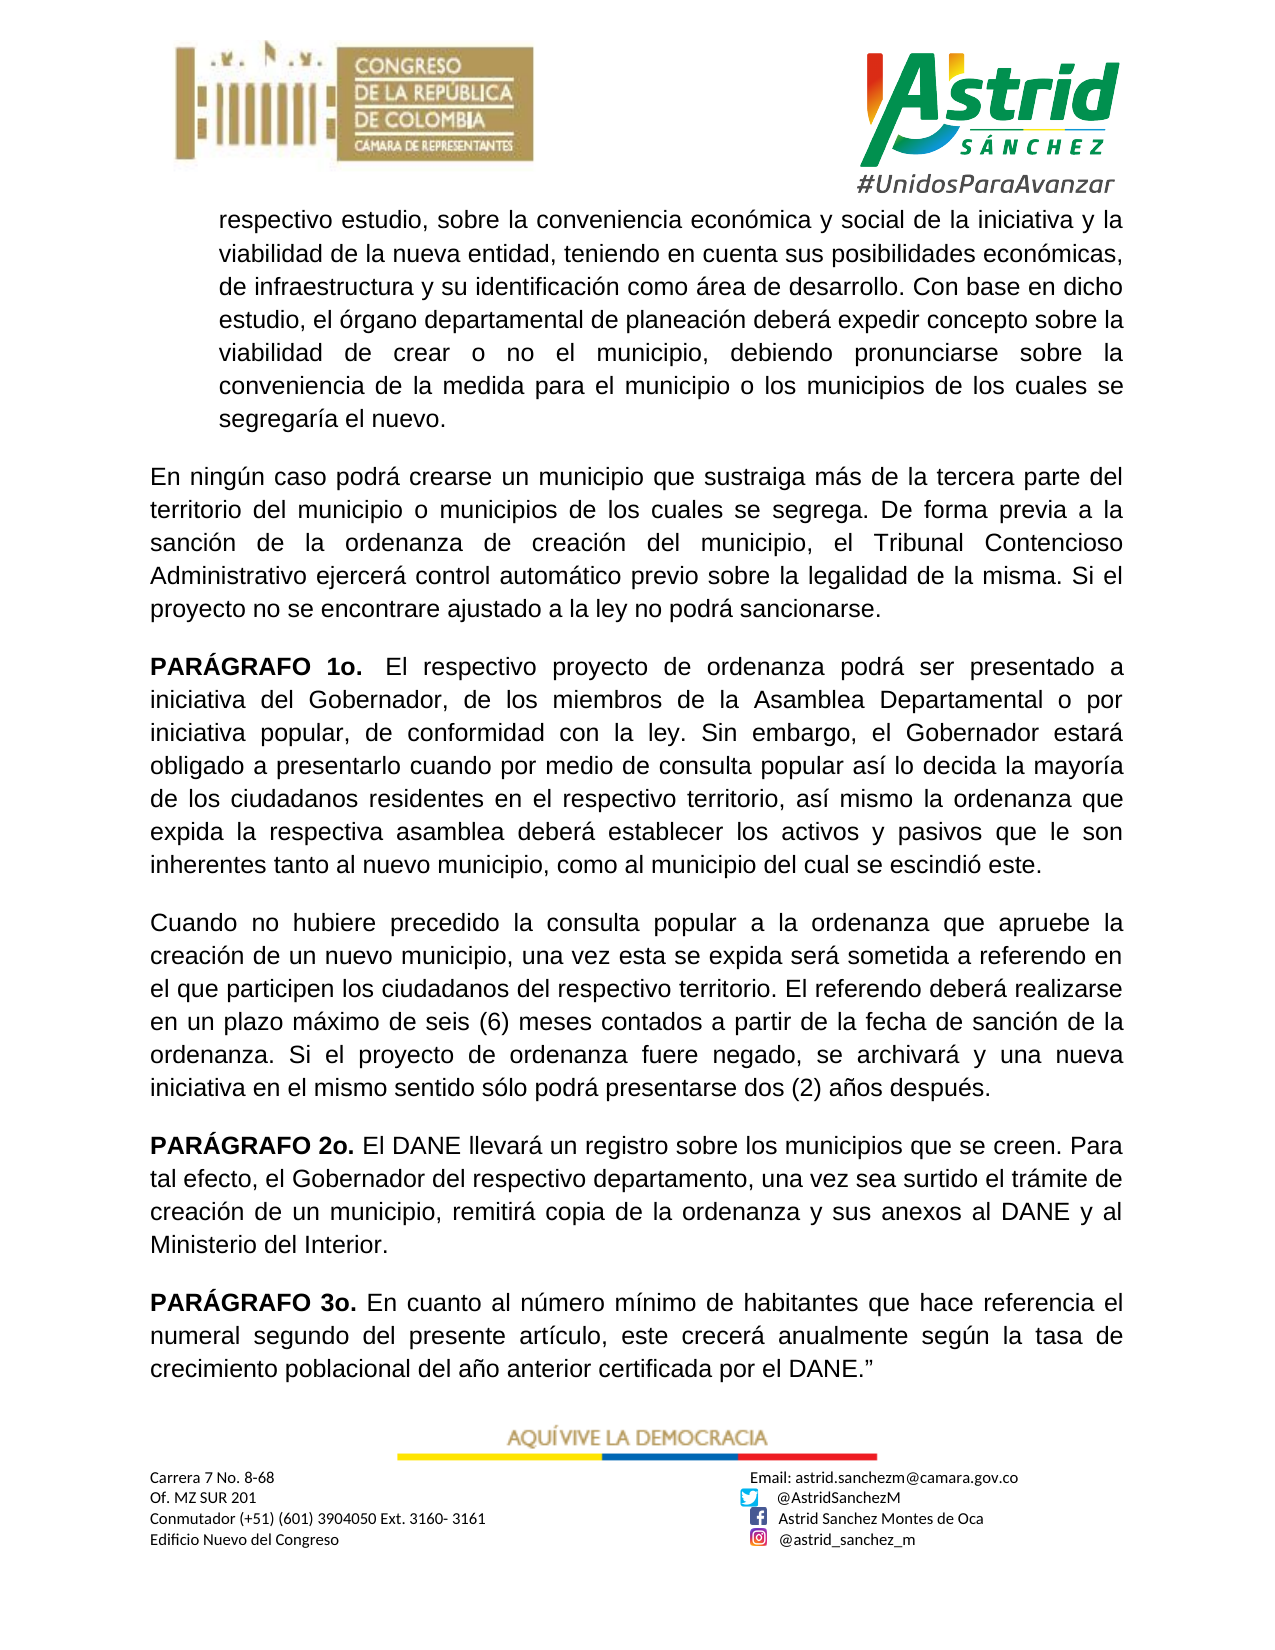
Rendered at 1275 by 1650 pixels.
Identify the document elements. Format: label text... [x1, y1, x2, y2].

picture [382, 1417, 893, 1464]
picture [750, 1528, 767, 1546]
text En ningún caso podrá crearse un municipio que sustraiga más de la tercera parte del territorio del municipio o municipios de los cuales se segrega. De forma previa a la sanción de la ordenanza de creación del municipio, el Tribunal Contencioso Administrativo ejercerá control automático previo sobre la legalidad de la misma. Si el proyecto no se encontrare ajustado a la ley no podrá sancionarse. [150, 462, 1125, 622]
text PARÁGRAFO 1o. El respectivo proyecto de ordenanza podrá ser presentado a iniciativa del Gobernador, de los miembros de la Asamblea Departamental o por iniciativa popular, de conformidad con la ley. Sin embargo, el Gobernador estará obligado a presentarlo cuando por medio de consulta popular así lo decida la mayoría de los ciudadanos residentes en el respectivo territorio, así mismo la ordenanza que expida la respectiva asamblea deberá establecer los activos y pasivos que le son inherentes tanto al nuevo municipio, como al municipio del cual se escindió este. [150, 652, 1125, 879]
text PARÁGRAFO 2o. El DANE llevará un registro sobre los municipios que se creen. Para tal efecto, el Gobernador del respectivo departamento, una vez sea surtido el trámite de creación de un municipio, remitirá copia de la ordenanza y sus anexos al DANE y al Ministerio del Interior. [150, 1131, 1125, 1259]
picture [853, 47, 1125, 206]
picture [750, 1506, 767, 1525]
picture [743, 1492, 759, 1504]
picture [150, 40, 544, 172]
text Cuando no hubiere precedido la consulta popular a la ordenanza que apruebe la creación de un nuevo municipio, una vez esta se expida será sometida a referendo en el que participen los ciudadanos del respectivo territorio. El referendo deberá realizarse en un plazo máximo de seis (6) meses contados a partir de la fecha de sanción de la ordenanza. Si el proyecto de ordenanza fuere negado, se archivará y una nueva iniciativa en el mismo sentido sólo podrá presentarse dos (2) años después. [150, 908, 1125, 1102]
text PARÁGRAFO 3o. En cuanto al número mínimo de habitantes que hace referencia el numeral segundo del presente artículo, este crecerá anualmente según la tasa de crecimiento poblacional del año anterior certificada por el DANE.” [150, 1288, 1125, 1383]
